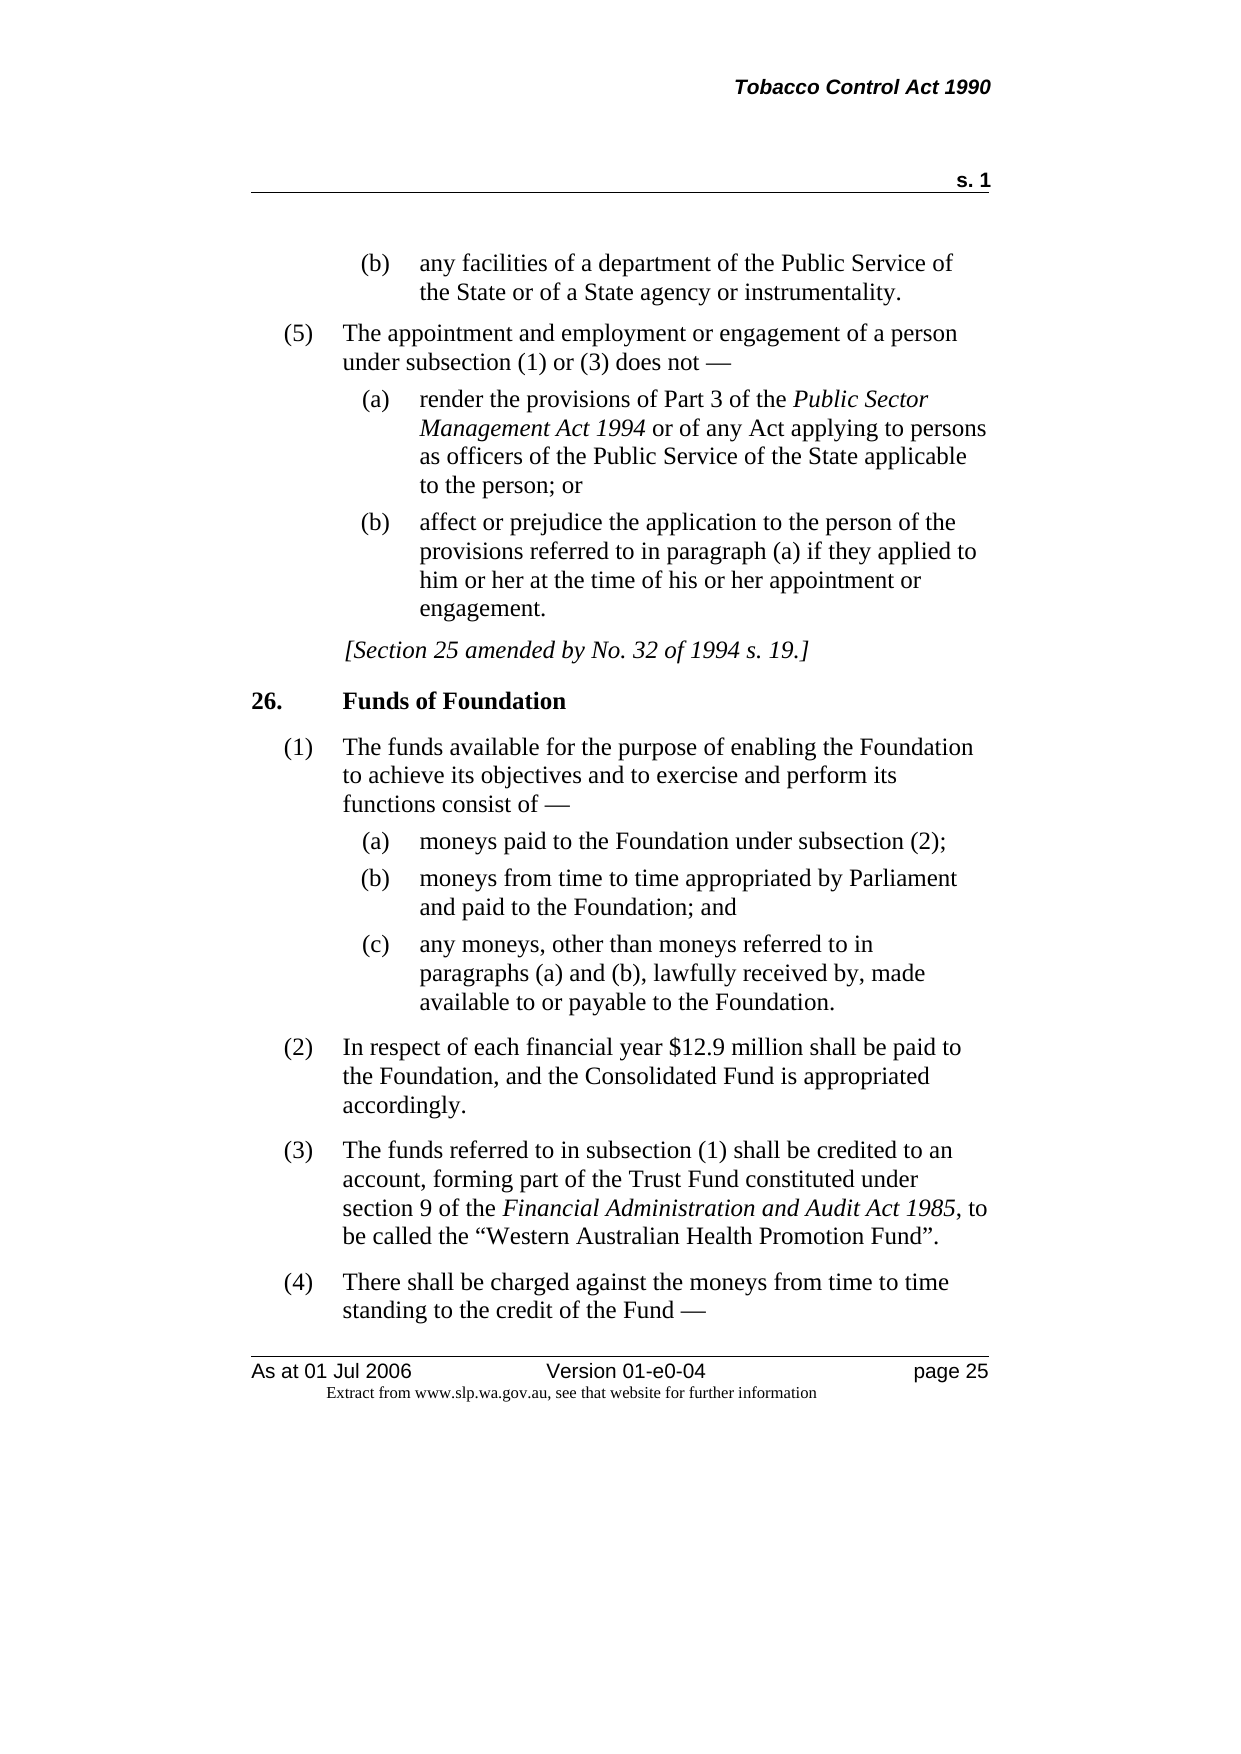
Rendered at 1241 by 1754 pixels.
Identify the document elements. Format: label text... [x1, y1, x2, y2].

text (5) The appointment and employment or engagement of a person under subsection (1) or (3) does not — [251, 318, 989, 376]
text (4) There shall be charged against the moneys from time to time standing to the credit of the Fund — [251, 1267, 989, 1324]
subtitle 26. Funds of Foundation [251, 686, 989, 715]
text (a) render the provisions of Part 3 of the Public Sector Management Act 1994 or of any Act applying to persons as officers of the Public Service of the State applicable to the person; or [251, 384, 989, 499]
text (c) any moneys, other than moneys referred to in paragraphs (a) and (b), lawfully received by, made available to or payable to the Foundation. [251, 929, 989, 1016]
text (b) affect or prejudice the application to the person of the provisions referred to in paragraph (a) if they applied to him or her at the time of his or her appointment or engagement. [251, 507, 989, 622]
text (3) The funds referred to in subsection (1) shall be credited to an account, forming part of the Trust Fund constituted under section 9 of the Financial Administration and Audit Act 1985, to be called the “Western Australian Health Promotion Fund”. [251, 1135, 989, 1250]
text (2) In respect of each financial year $12.9 million shall be paid to the Foundation, and the Consolidated Fund is appropriated accordingly. [251, 1032, 989, 1118]
text (1) The funds available for the purpose of enabling the Foundation to achieve its objectives and to exercise and perform its functions consist of — [251, 732, 989, 818]
text (a) moneys paid to the Foundation under subsection (2); [251, 826, 989, 855]
text (b) moneys from time to time appropriated by Parliament and paid to the Foundation; and [251, 863, 989, 921]
text (b) any facilities of a department of the Public Service of the State or of a State agency or instrumentality. [251, 248, 989, 306]
text [Section 25 amended by No. 32 of 1994 s. 19.] [251, 635, 989, 663]
